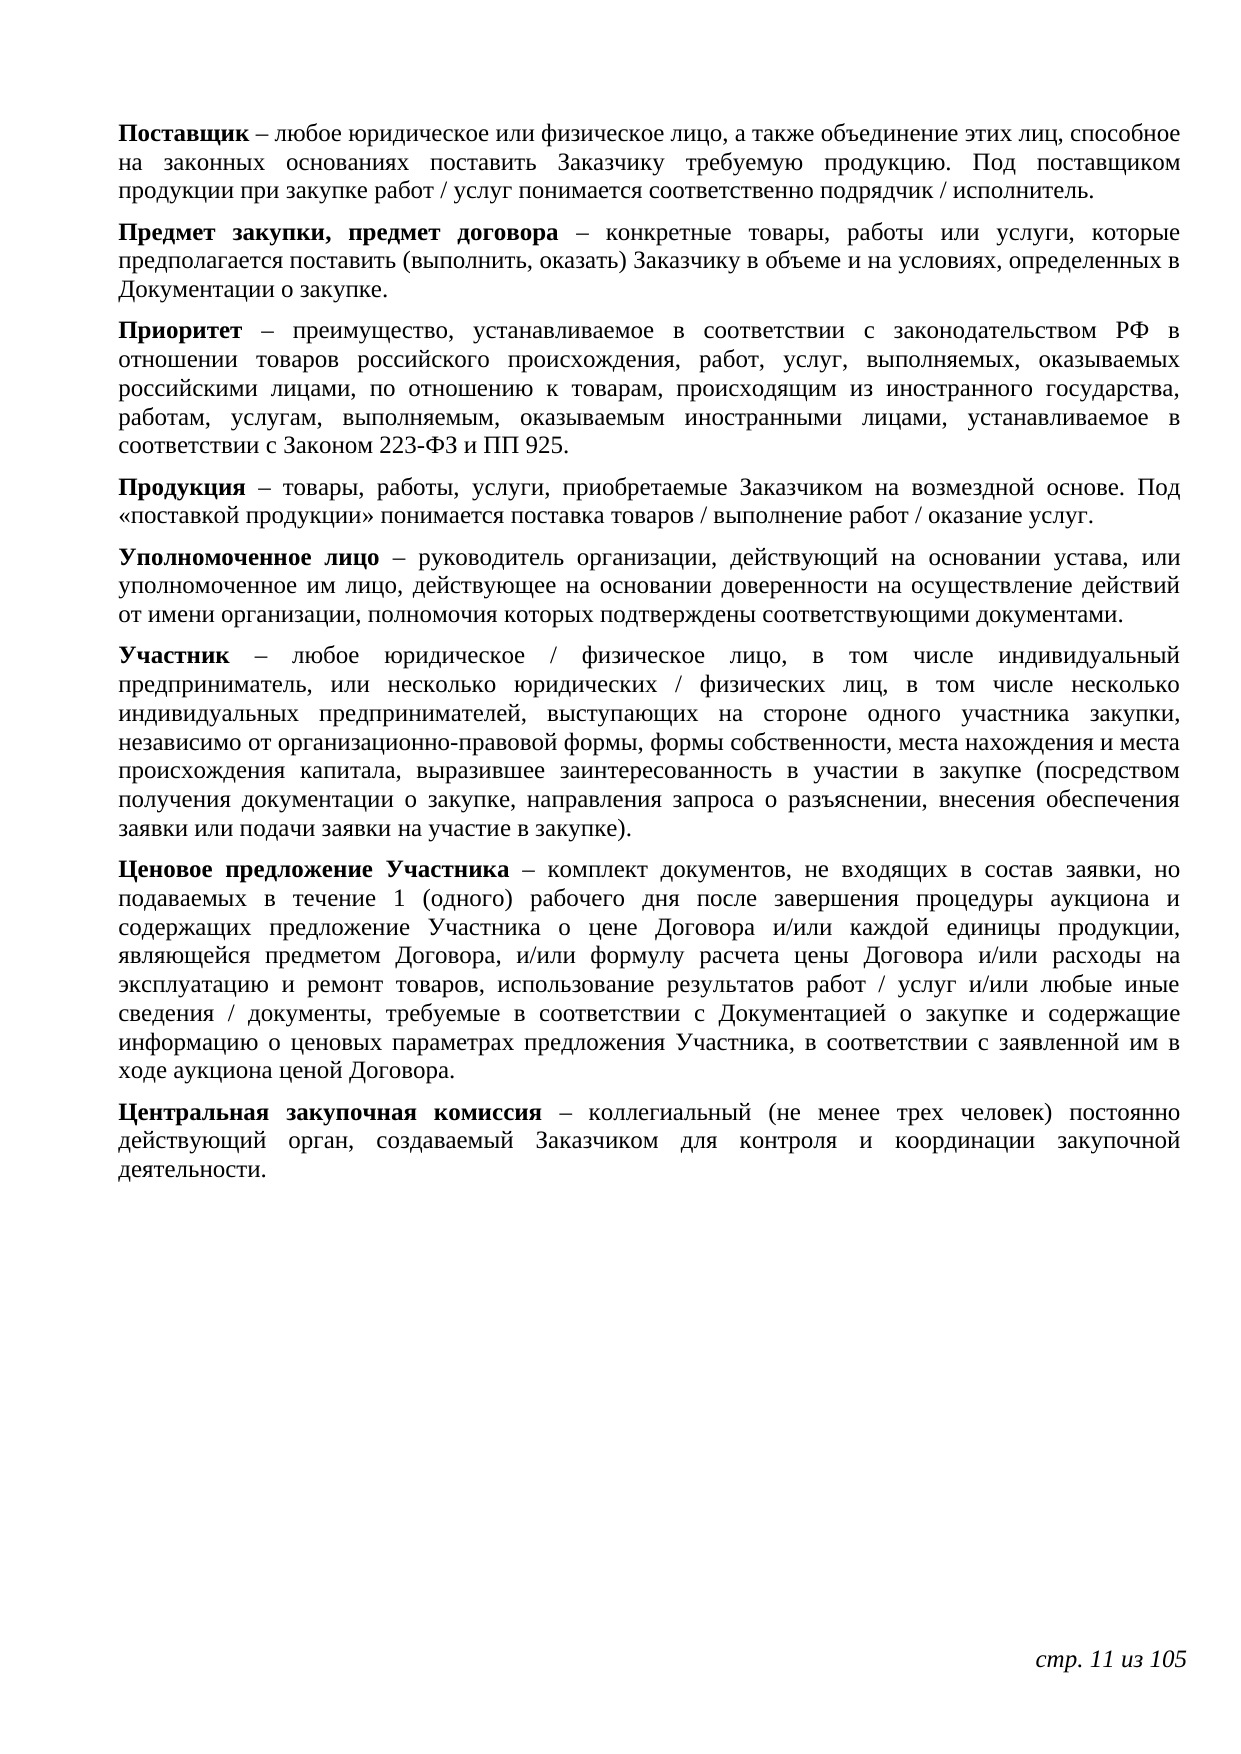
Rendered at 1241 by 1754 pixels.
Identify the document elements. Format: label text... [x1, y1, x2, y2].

text Предмет закупки, предмет договора – конкретные товары, работы или услуги, которые предполагается поставить (выполнить, оказать) Заказчику в объеме и на условиях, определенных в Документации о закупке. [118, 217, 1181, 303]
text Центральная закупочная комиссия – коллегиальный (не менее трех человек) постоянно действующий орган, создаваемый Заказчиком для контроля и координации закупочной деятельности. [118, 1097, 1181, 1183]
text Ценовое предложение Участника – комплект документов, не входящих в состав заявки, но подаваемых в течение 1 (одного) рабочего дня после завершения процедуры аукциона и содержащих предложение Участника о цене Договора и/или каждой единицы продукции, являющейся предметом Договора, и/или формулу расчета цены Договора и/или расходы на эксплуатацию и ремонт товаров, использование результатов работ / услуг и/или любые иные сведения / документы, требуемые в соответствии с Документацией о закупке и содержащие информацию о ценовых параметрах предложения Участника, в соответствии с заявленной им в ходе аукциона ценой Договора. [118, 854, 1181, 1084]
text Поставщик – любое юридическое или физическое лицо, а также объединение этих лиц, способное на законных основаниях поставить Заказчику требуемую продукцию. Под поставщиком продукции при закупке работ / услуг понимается соответственно подрядчик / исполнитель. [118, 118, 1181, 204]
text Уполномоченное лицо – руководитель организации, действующий на основании устава, или уполномоченное им лицо, действующее на основании доверенности на осуществление действий от имени организации, полномочия которых подтверждены соответствующими документами. [118, 542, 1181, 628]
text Продукция – товары, работы, услуги, приобретаемые Заказчиком на возмездной основе. Под «поставкой продукции» понимается поставка товаров / выполнение работ / оказание услуг. [118, 472, 1181, 529]
text Приоритет – преимущество, устанавливаемое в соответствии с законодательством РФ в отношении товаров российского происхождения, работ, услуг, выполняемых, оказываемых российскими лицами, по отношению к товарам, происходящим из иностранного государства, работам, услугам, выполняемым, оказываемым иностранными лицами, устанавливаемое в соответствии с Законом 223-ФЗ и ПП 925. [118, 316, 1181, 459]
text Участник – любое юридическое / физическое лицо, в том числе индивидуальный предприниматель, или несколько юридических / физических лиц, в том числе несколько индивидуальных предпринимателей, выступающих на стороне одного участника закупки, независимо от организационно-правовой формы, формы собственности, места нахождения и места происхождения капитала, выразившее заинтересованность в участии в закупке (посредством получения документации о закупке, направления запроса о разъяснении, внесения обеспечения заявки или подачи заявки на участие в закупке). [118, 641, 1181, 842]
